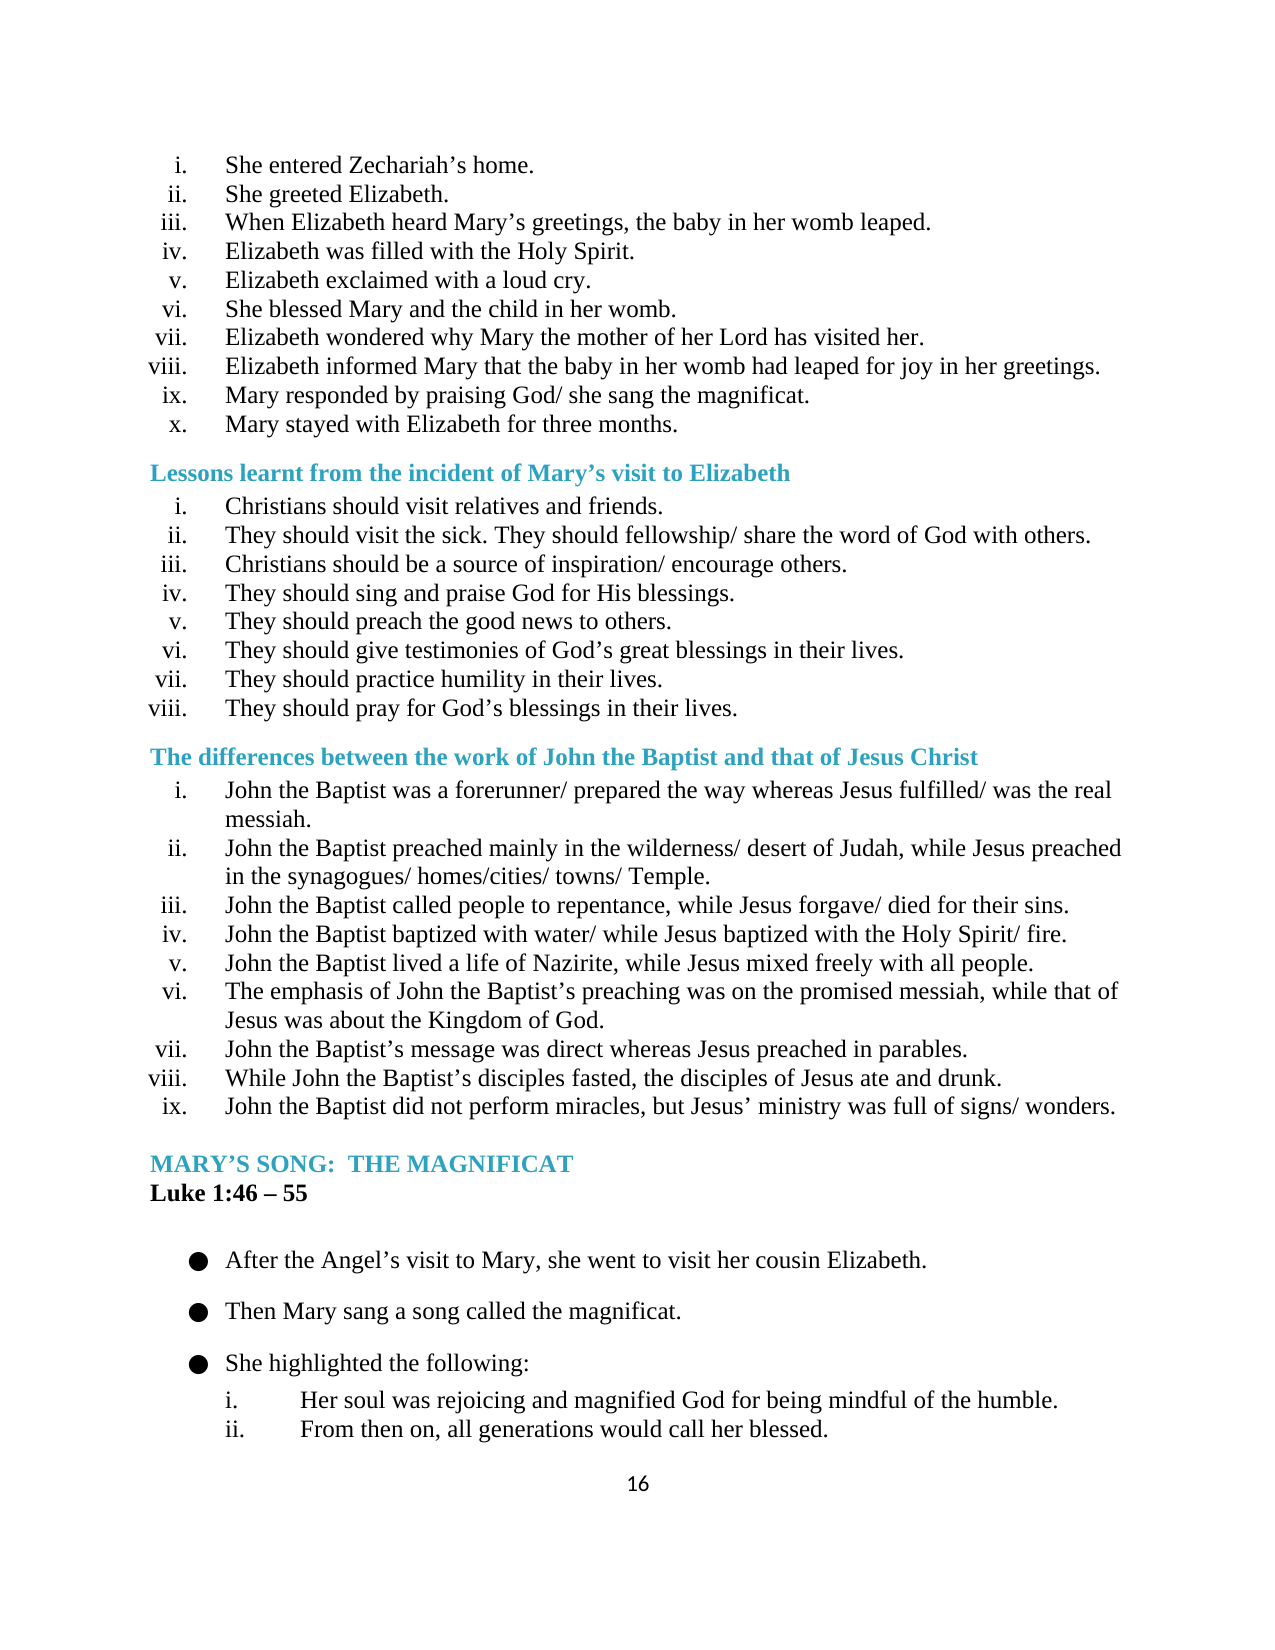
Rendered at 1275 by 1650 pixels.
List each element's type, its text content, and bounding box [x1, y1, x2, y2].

list Christians should visit relatives and friends. [187, 491, 1125, 520]
list She entered Zechariah’s home. [187, 150, 1125, 179]
list John the Baptist did not perform miracles, but Jesus’ ministry was full of signs/ wonders. [187, 1091, 1125, 1120]
list She blessed Mary and the child in her womb. [187, 294, 1125, 322]
list They should pray for God’s blessings in their lives. [187, 693, 1125, 721]
subtitle MARY’S SONG: THE MAGNIFICAT [150, 1149, 1125, 1178]
list Elizabeth exclaimed with a loud cry. [187, 265, 1125, 294]
list After the Angel’s visit to Mary, she went to visit her cousin Elizabeth. [187, 1232, 1125, 1283]
list Elizabeth was filled with the Holy Spirit. [187, 236, 1125, 265]
list They should preach the good news to others. [187, 606, 1125, 635]
list Elizabeth informed Mary that the baby in her womb had leaped for joy in her greetings. [187, 351, 1125, 380]
text i. Her soul was rejoicing and magnified God for being mindful of the humble. [225, 1385, 1125, 1414]
list They should sing and praise God for His blessings. [187, 578, 1125, 606]
list She greeted Elizabeth. [187, 179, 1125, 207]
text Luke 1:46 – 55 [150, 1178, 1125, 1206]
list Then Mary sang a song called the magnificat. [187, 1283, 1125, 1334]
list John the Baptist called people to repentance, while Jesus forgave/ died for their sins. [187, 890, 1125, 919]
list John the Baptist’s message was direct whereas Jesus preached in parables. [187, 1034, 1125, 1063]
list The emphasis of John the Baptist’s preaching was on the promised messiah, while that of Jesus was about the Kingdom of God. [187, 976, 1125, 1034]
list John the Baptist lived a life of Nazirite, while Jesus mixed freely with all people. [187, 948, 1125, 976]
list John the Baptist baptized with water/ while Jesus baptized with the Holy Spirit/ fire. [187, 919, 1125, 948]
list She highlighted the following: [187, 1334, 1125, 1385]
list Elizabeth wondered why Mary the mother of her Lord has visited her. [187, 322, 1125, 351]
list They should give testimonies of God’s great blessings in their lives. [187, 635, 1125, 664]
list They should practice humility in their lives. [187, 664, 1125, 693]
list John the Baptist preached mainly in the wilderness/ desert of Judah, while Jesus preached in the synagogues/ homes/cities/ towns/ Temple. [187, 833, 1125, 890]
list Mary responded by praising God/ she sang the magnificat. [187, 380, 1125, 409]
list When Elizabeth heard Mary’s greetings, the baby in her womb leaped. [187, 207, 1125, 236]
list John the Baptist was a forerunner/ prepared the way whereas Jesus fulfilled/ was the real messiah. [187, 775, 1125, 833]
list They should visit the sick. They should fellowship/ share the word of God with others. [187, 520, 1125, 549]
list Mary stayed with Elizabeth for three months. [187, 409, 1125, 437]
list Christians should be a source of inspiration/ encourage others. [187, 549, 1125, 578]
list While John the Baptist’s disciples fasted, the disciples of Jesus ate and drunk. [187, 1063, 1125, 1091]
subtitle The differences between the work of John the Baptist and that of Jesus Christ [150, 742, 1125, 771]
text ii. From then on, all generations would call her blessed. [150, 1414, 1125, 1443]
subtitle Lessons learnt from the incident of Mary’s visit to Elizabeth [150, 458, 1125, 487]
